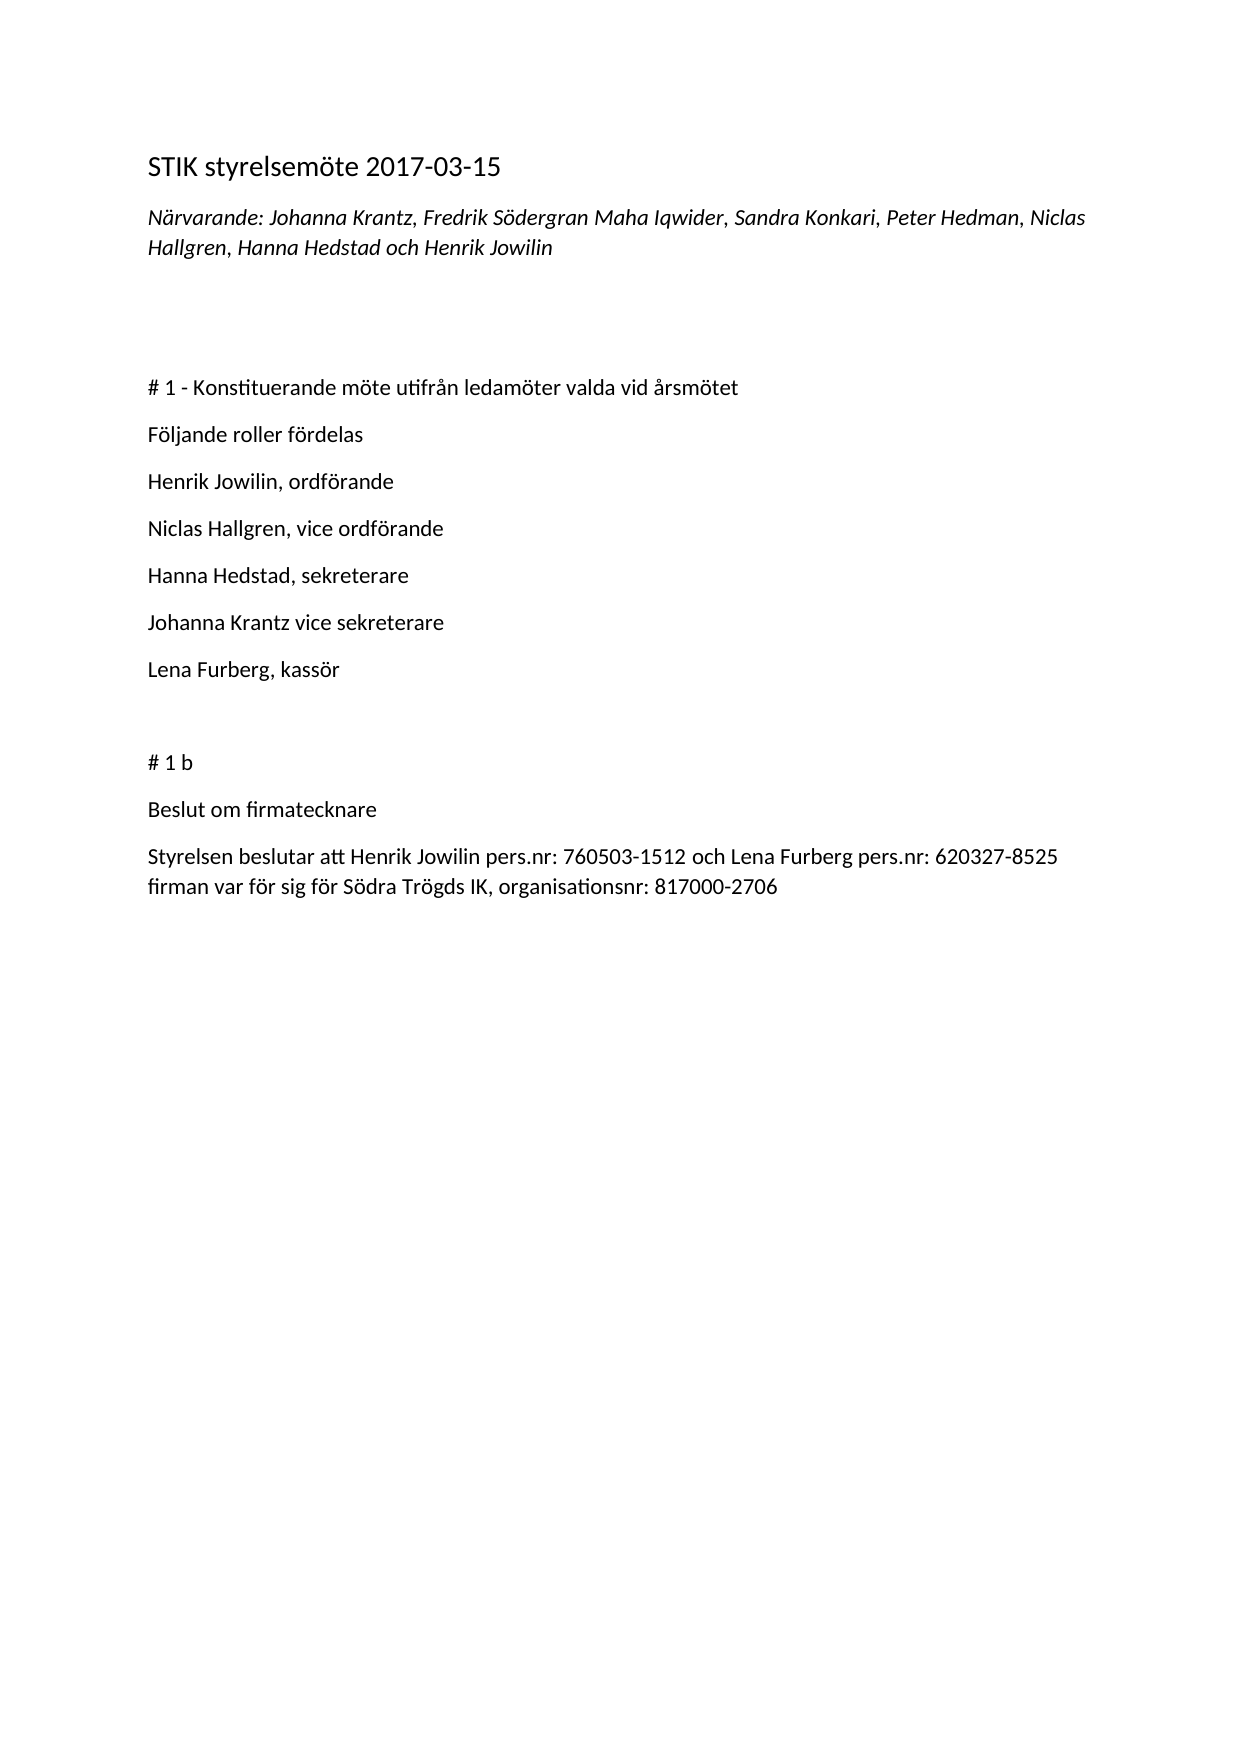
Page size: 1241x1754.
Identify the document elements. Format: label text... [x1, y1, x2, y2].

text Närvarande: Johanna Krantz, Fredrik Södergran Maha Iqwider, Sandra Konkari, Peter Hedman, Niclas Hallgren, Hanna Hedstad och Henrik Jowilin [148, 203, 1093, 261]
text # 1 b [148, 748, 1093, 777]
text # 1 - Konstituerande möte utifrån ledamöter valda vid årsmötet [148, 373, 1093, 402]
text Följande roller fördelas [148, 420, 1093, 448]
text Henrik Jowilin, ordförande [148, 467, 1093, 495]
text Niclas Hallgren, vice ordförande [148, 514, 1093, 542]
text Lena Furberg, kassör [148, 655, 1093, 683]
text Johanna Krantz vice sekreterare [148, 608, 1093, 636]
text Styrelsen beslutar att Henrik Jowilin pers.nr: 760503-1512 och Lena Furberg pers.nr: 620327-8525 firman var för sig för Södra Trögds IK, organisationsnr: 817000-2706 [148, 842, 1093, 901]
text STIK styrelsemöte 2017-03-15 [148, 148, 1093, 183]
text Hanna Hedstad, sekreterare [148, 561, 1093, 589]
text Beslut om firmatecknare [148, 795, 1093, 823]
